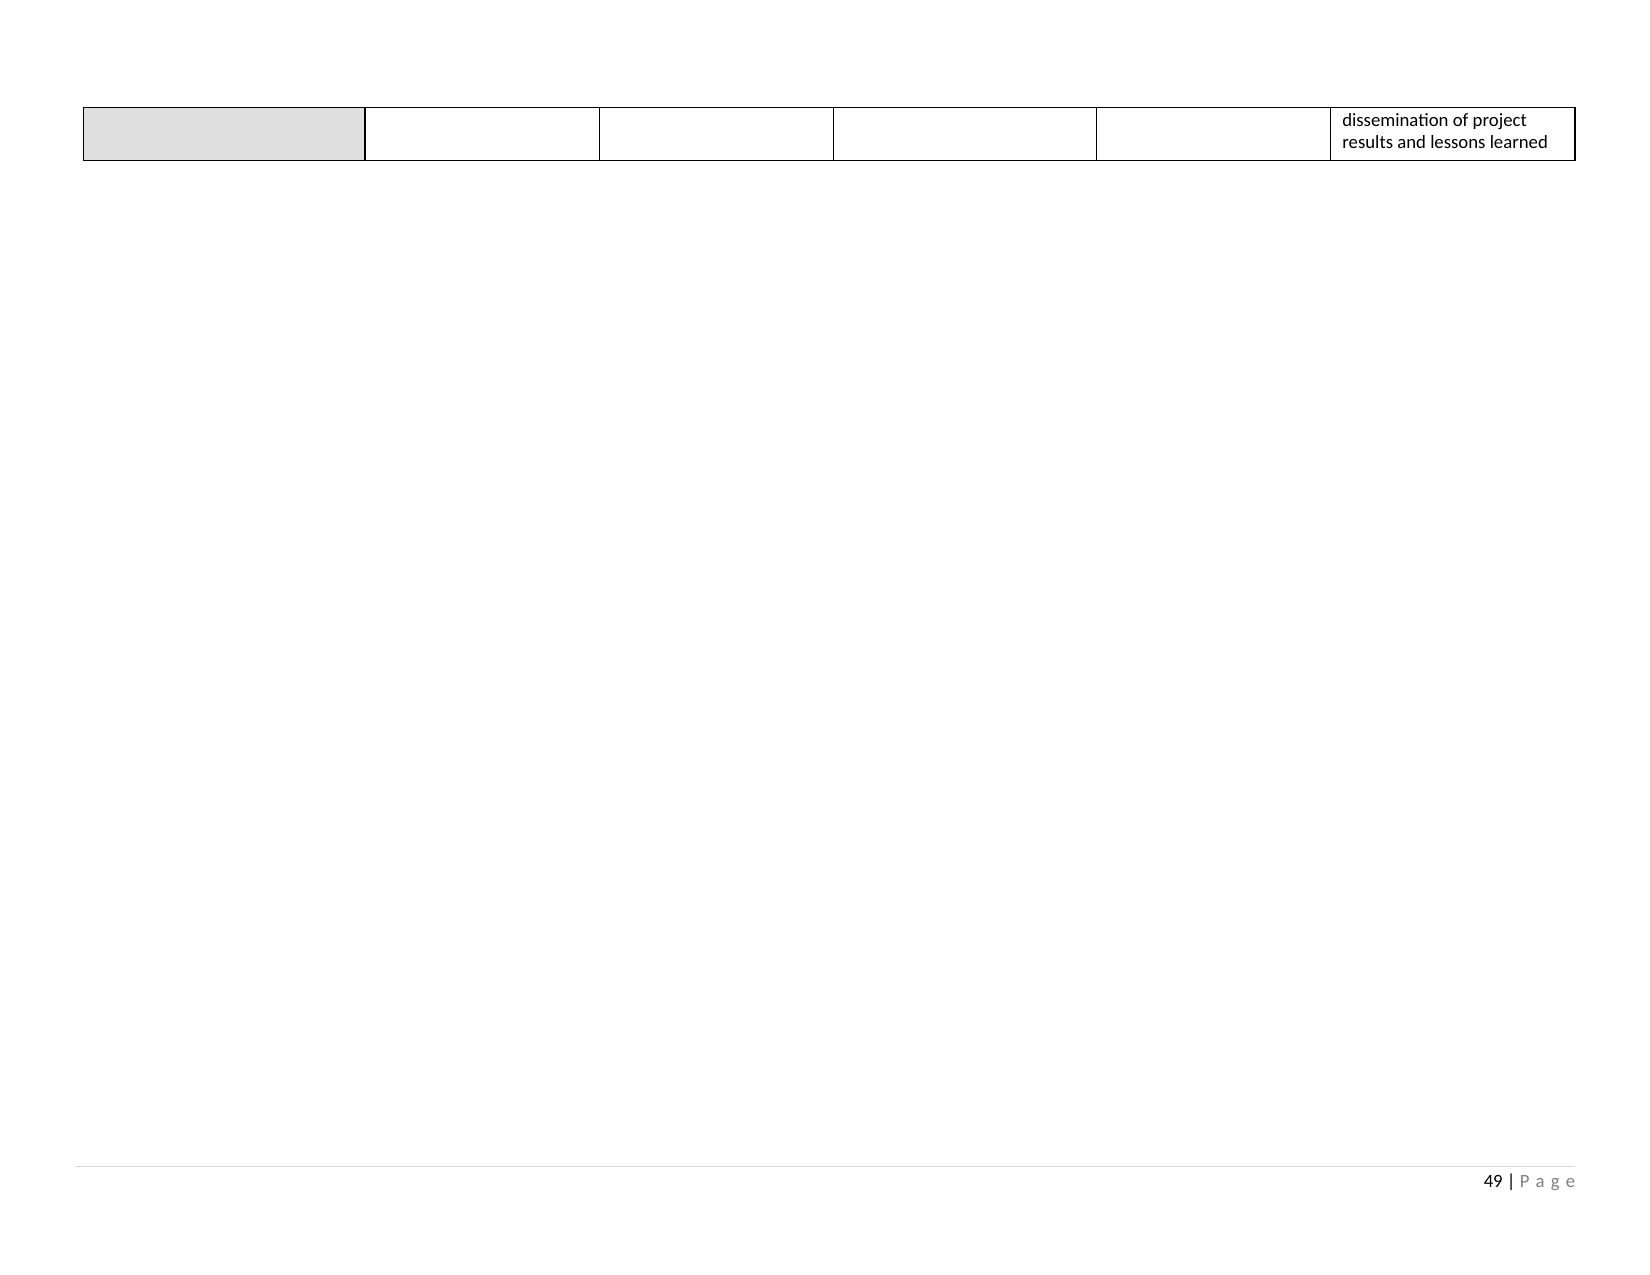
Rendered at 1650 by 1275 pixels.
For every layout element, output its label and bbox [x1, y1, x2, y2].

table_cell [1331, 108, 1574, 160]
